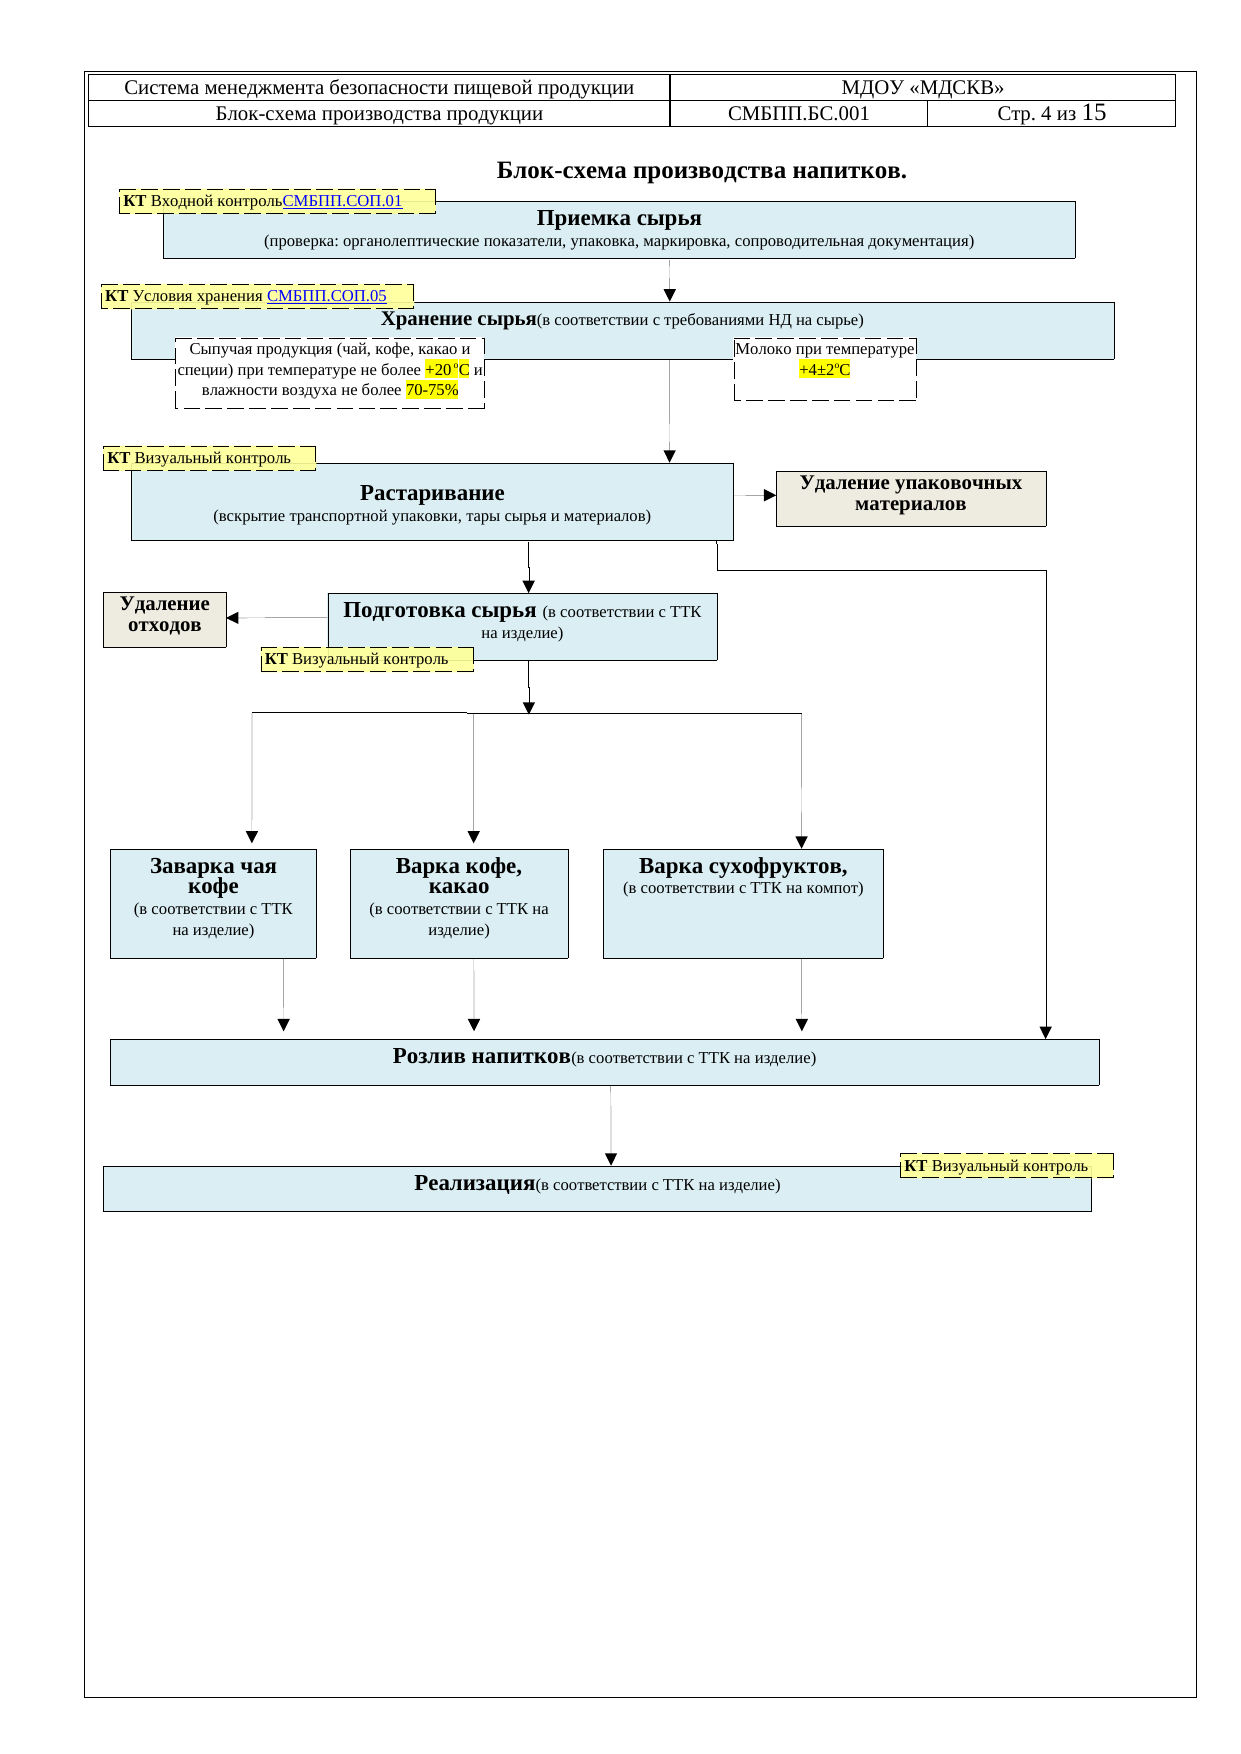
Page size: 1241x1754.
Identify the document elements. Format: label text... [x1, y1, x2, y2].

text Блок-схема производства напитков. [148, 156, 1181, 184]
